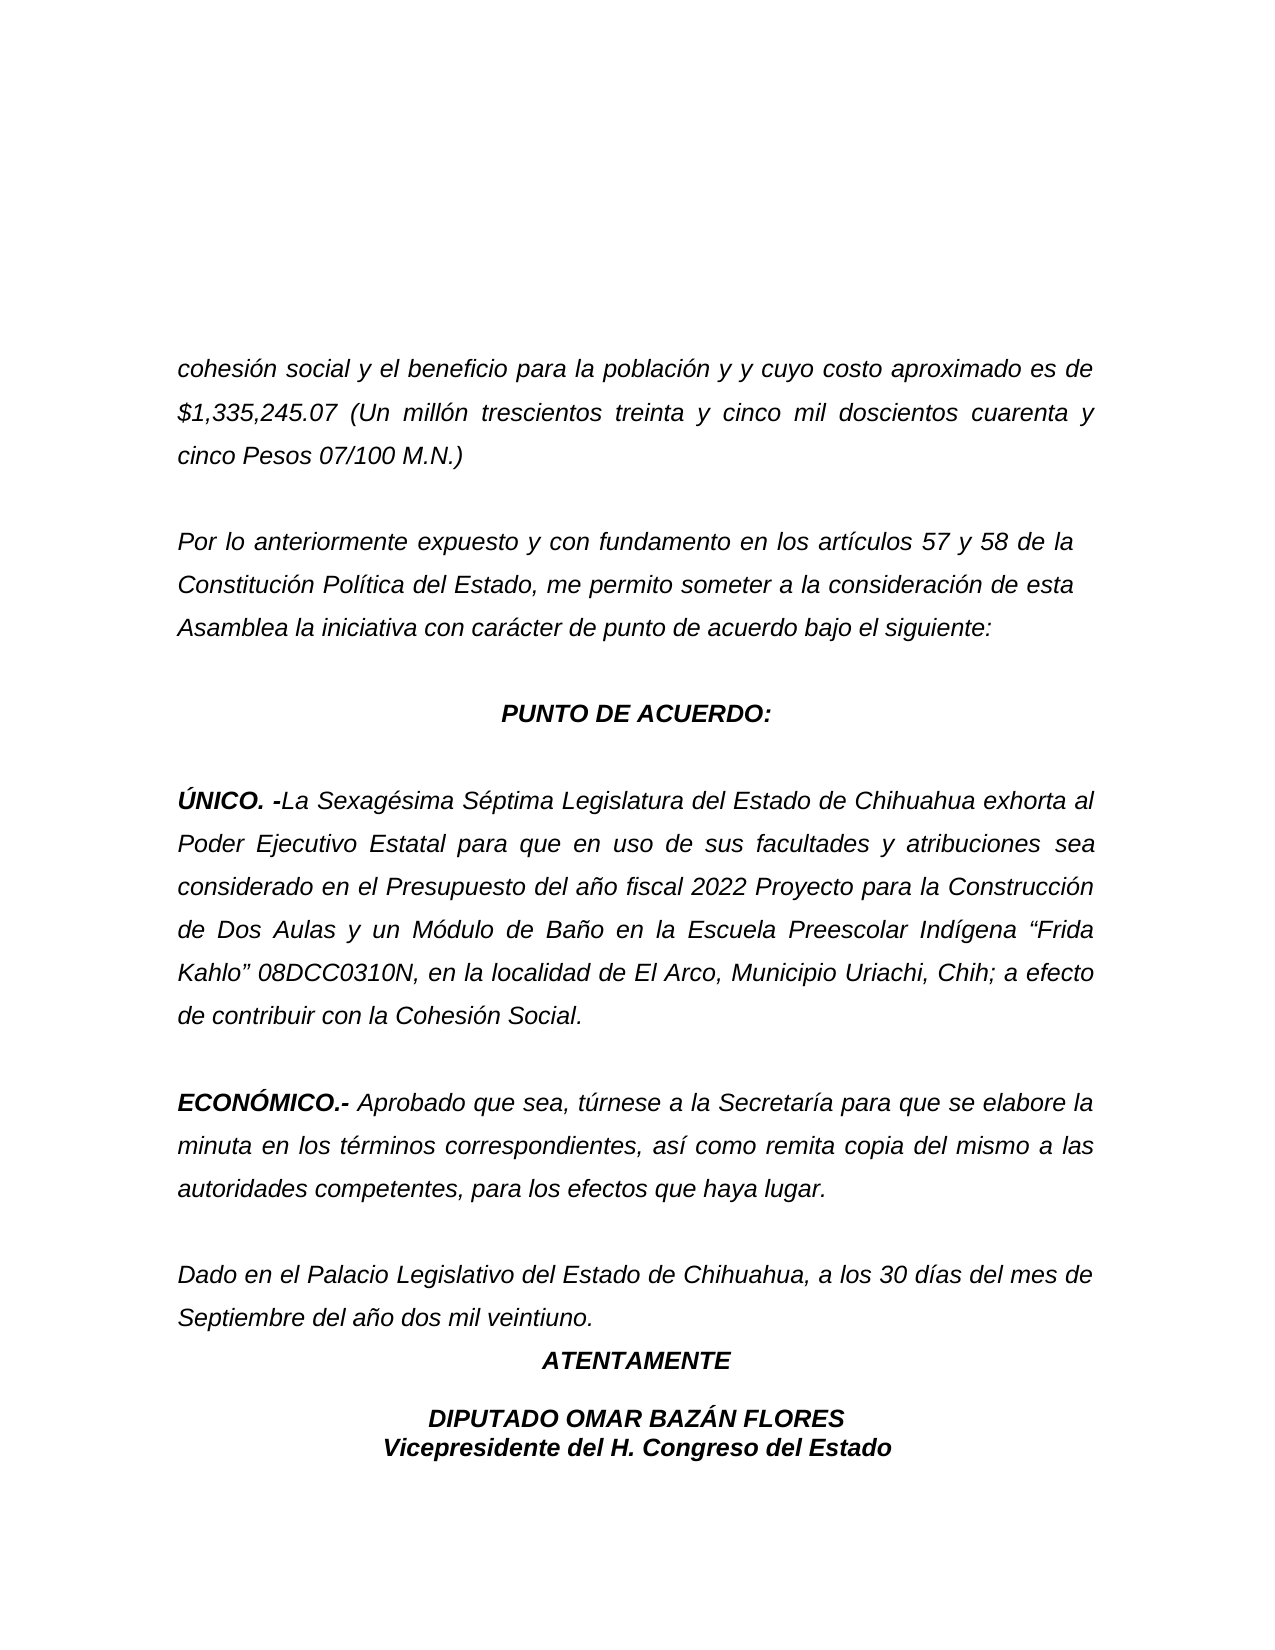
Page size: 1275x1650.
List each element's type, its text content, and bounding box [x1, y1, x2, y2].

text ECONÓMICO.- Aprobado que sea, túrnese a la Secretaría para que se elabore la minuta en los términos correspondientes, así como remita copia del mismo a las autoridades competentes, para los efectos que haya lugar. [177, 1087, 1098, 1202]
text DIPUTADO OMAR BAZÁN FLORES [177, 1404, 1098, 1432]
text PUNTO DE ACUERDO: [177, 699, 1098, 728]
text ÚNICO. -La Sexagésima Séptima Legislatura del Estado de Chihuahua exhorta al Poder Ejecutivo Estatal para que en uso de sus facultades y atribuciones sea considerado en el Presupuesto del año fiscal 2022 Proyecto para la Construcción de Dos Aulas y un Módulo de Baño en la Escuela Preescolar Indígena “Frida Kahlo” 08DCC0310N, en la localidad de El Arco, Municipio Uriachi, Chih; a efecto de contribuir con la Cohesión Social. [177, 786, 1098, 1030]
text Vicepresidente del H. Congreso del Estado [177, 1432, 1098, 1461]
text Por lo anteriormente expuesto y con fundamento en los artículos 57 y 58 de la Constitución Política del Estado, me permito someter a la consideración de esta Asamblea la iniciativa con carácter de punto de acuerdo bajo el siguiente: [177, 527, 1078, 642]
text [177, 354, 1098, 469]
text Dado en el Palacio Legislativo del Estado de Chihuahua, a los 30 días del mes de Septiembre del año dos mil veintiuno. [177, 1260, 1098, 1332]
text ATENTAMENTE [177, 1346, 1098, 1375]
